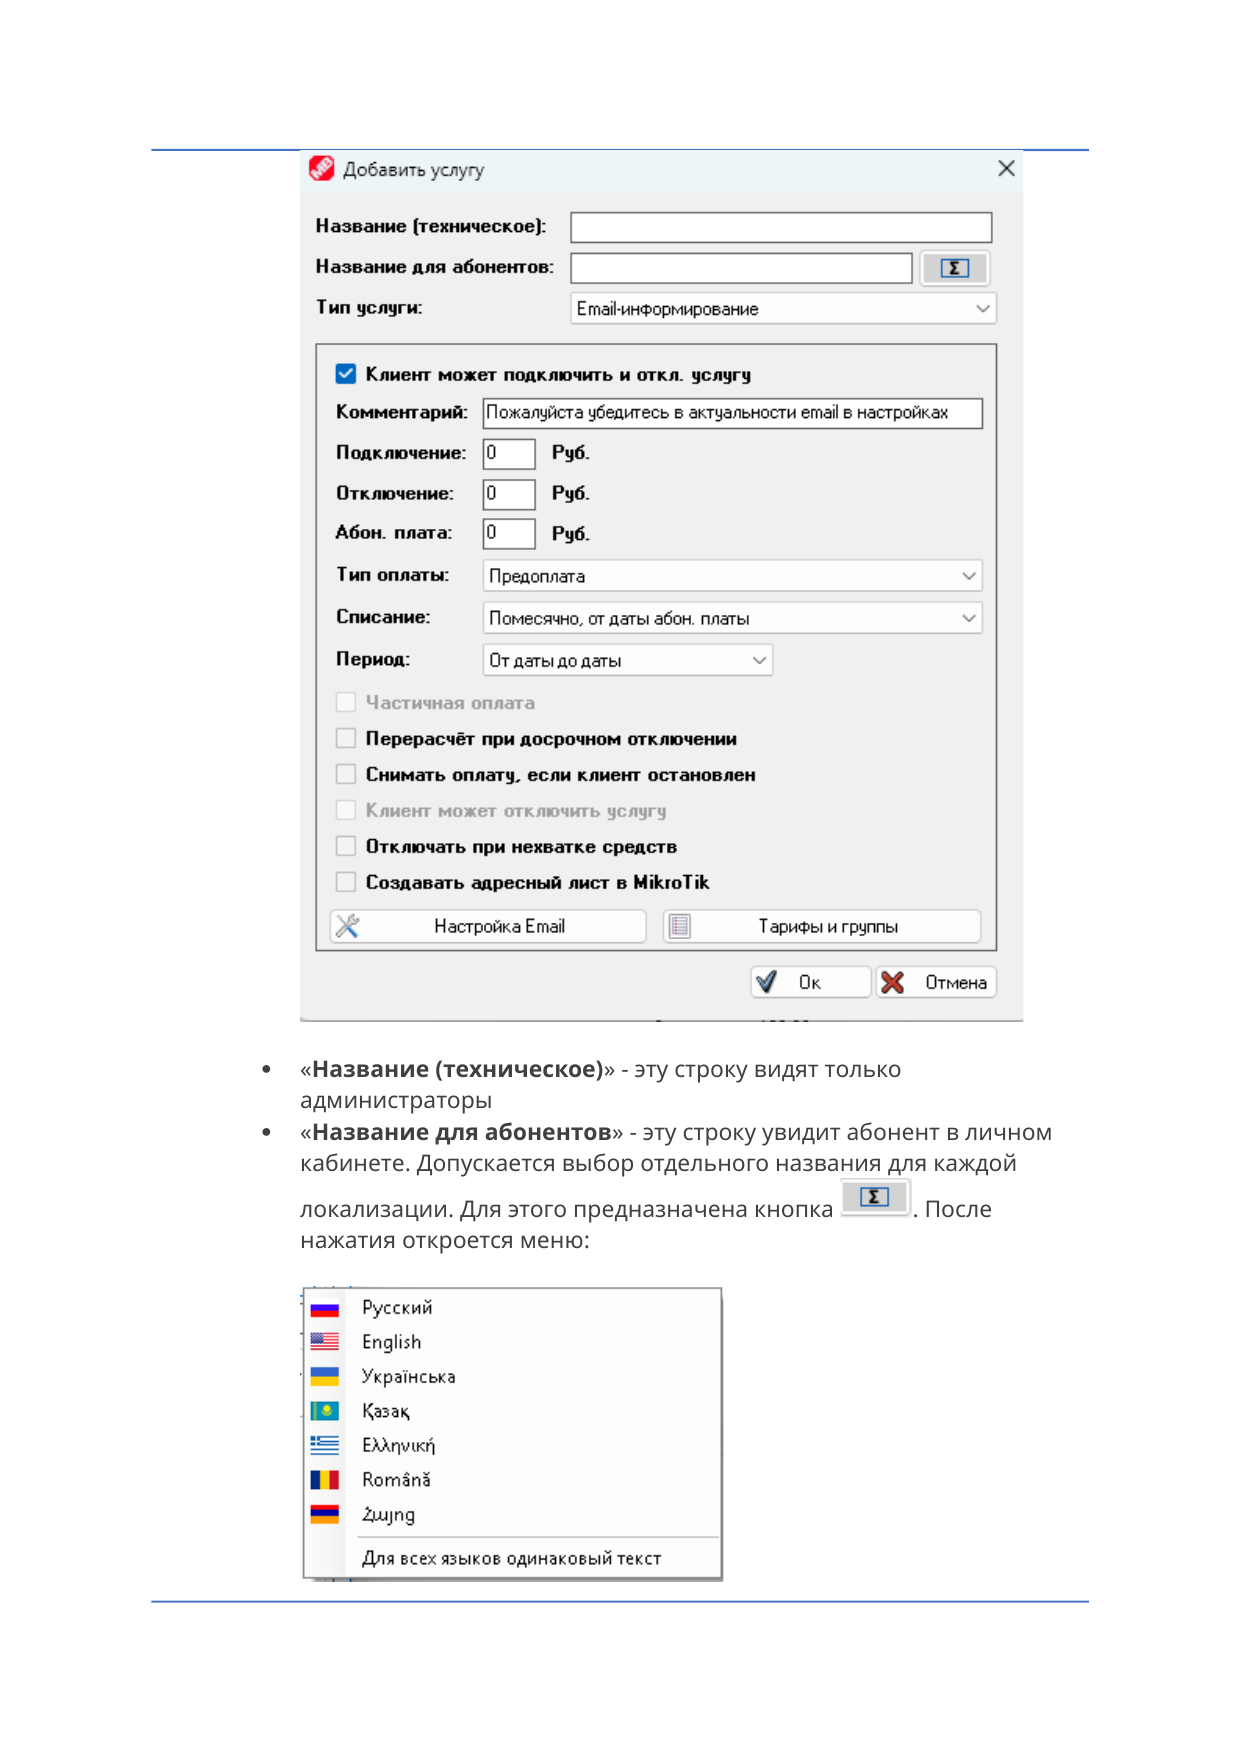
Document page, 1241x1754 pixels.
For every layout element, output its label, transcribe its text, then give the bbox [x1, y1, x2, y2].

picture [300, 1286, 724, 1582]
picture [300, 150, 1024, 1022]
picture [840, 1178, 913, 1218]
list «Название для абонентов» - эту строку увидит абонент в личном кабинете. Допускается выбор отдельного названия для каждой локализации. Для этого предназначена кнопка . После нажатия откроется меню: [262, 1116, 1090, 1255]
list «Название (техническое)» - эту строку видят только администраторы [262, 1053, 1090, 1116]
